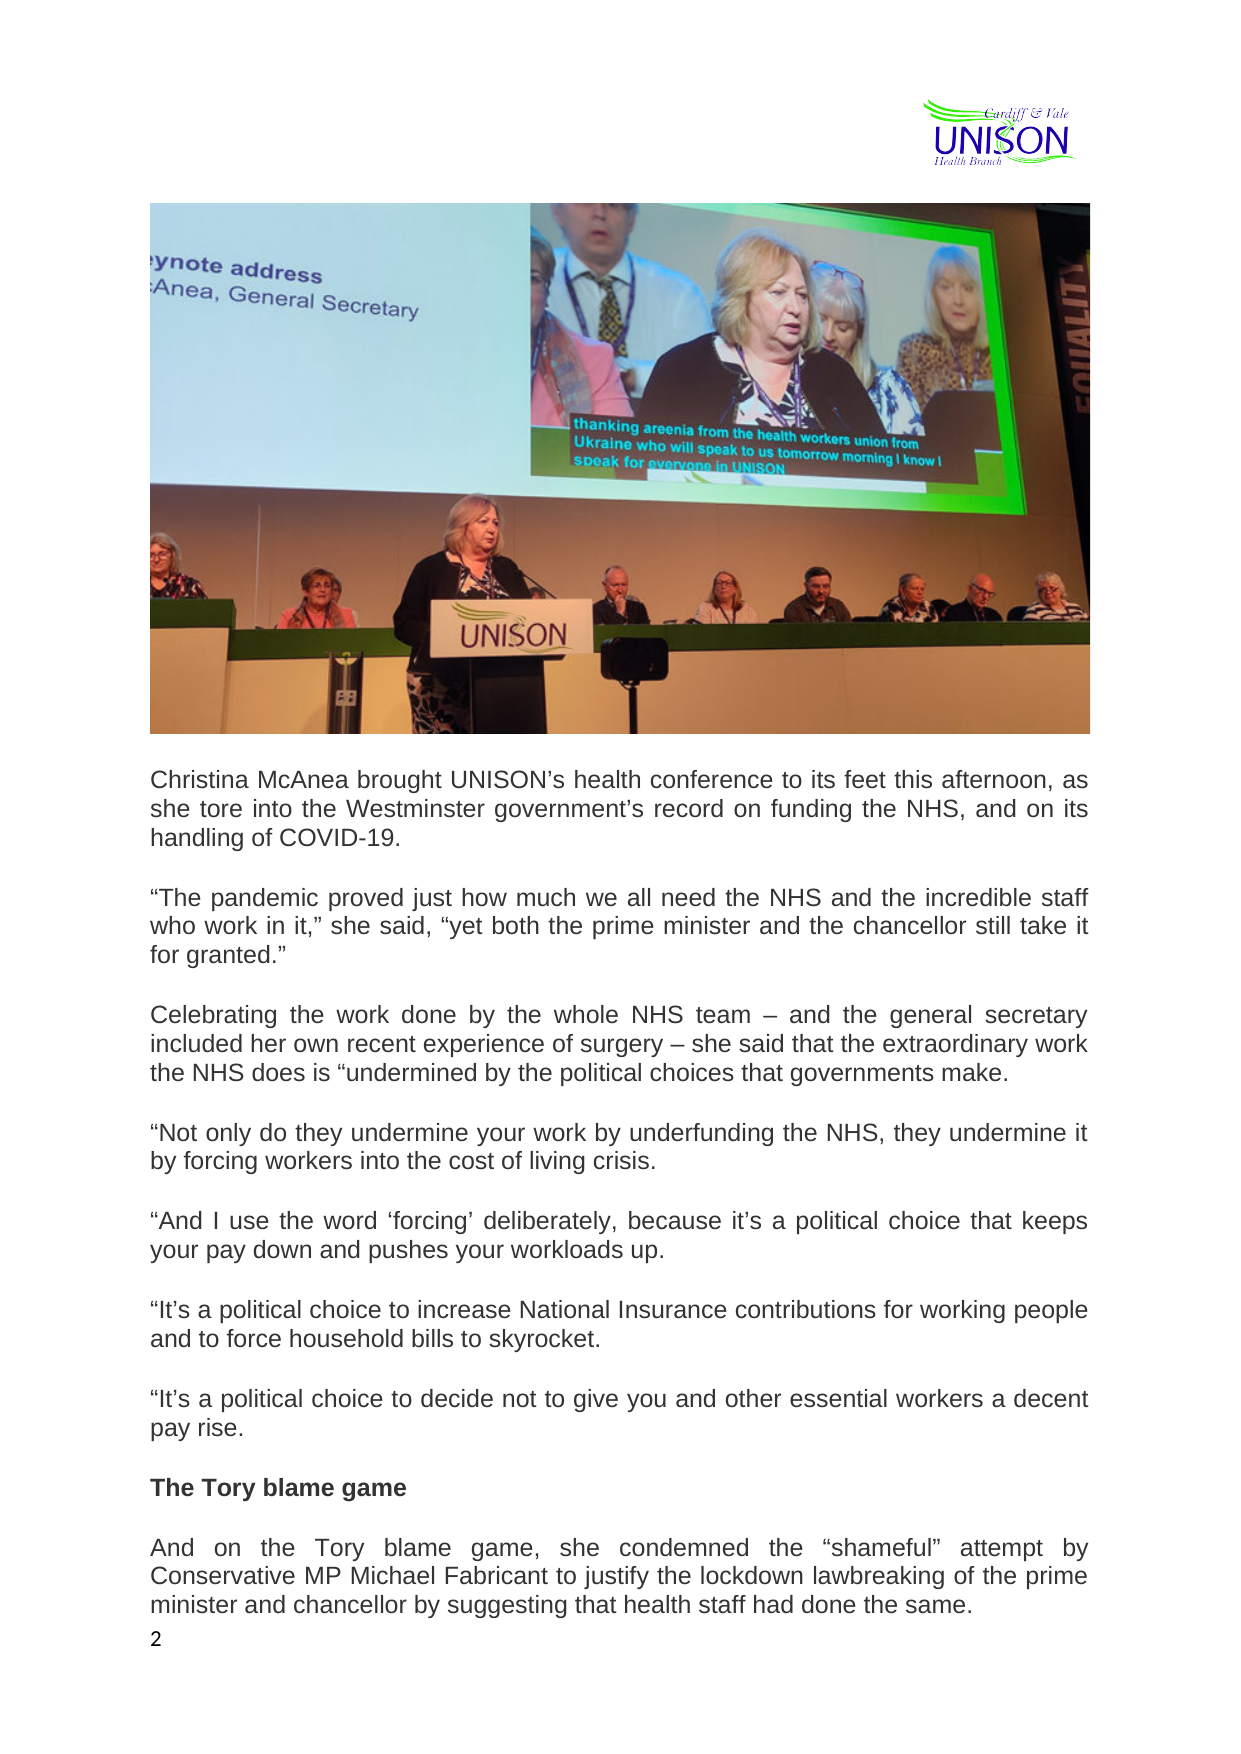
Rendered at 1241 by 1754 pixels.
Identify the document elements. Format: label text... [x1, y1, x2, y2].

text “The pandemic proved just how much we all need the NHS and the incredible staff who work in it,” she said, “yet both the prime minister and the chancellor still take it for granted.” [150, 883, 1090, 969]
picture [150, 203, 1091, 734]
text Celebrating the work done by the whole NHS team – and the general secretary included her own recent experience of surgery – she said that the extraordinary work the NHS does is “undermined by the political choices that governments make. [150, 1000, 1090, 1086]
text “And I use the word ‘forcing’ deliberately, because it’s a political choice that keeps your pay down and pushes your workloads up. [150, 1206, 1090, 1264]
text And on the Tory blame game, she condemned the “shameful” attempt by Conservative MP Michael Fabricant to justify the lockdown lawbreaking of the prime minister and chancellor by suggesting that health staff had done the same. [150, 1533, 1090, 1619]
text “Not only do they undermine your work by underfunding the NHS, they undermine it by forcing workers into the cost of living crisis. [150, 1118, 1090, 1175]
text “It’s a political choice to decide not to give you and other essential workers a decent pay rise. [150, 1384, 1090, 1441]
text “It’s a political choice to increase National Insurance contributions for working people and to force household bills to skyrocket. [150, 1295, 1090, 1353]
text The Tory blame game [150, 1473, 1090, 1501]
text Christina McAnea brought UNISON’s health conference to its feet this afternoon, as she tore into the Westminster government’s record on funding the NHS, and on its handling of COVID-19. [150, 765, 1090, 851]
